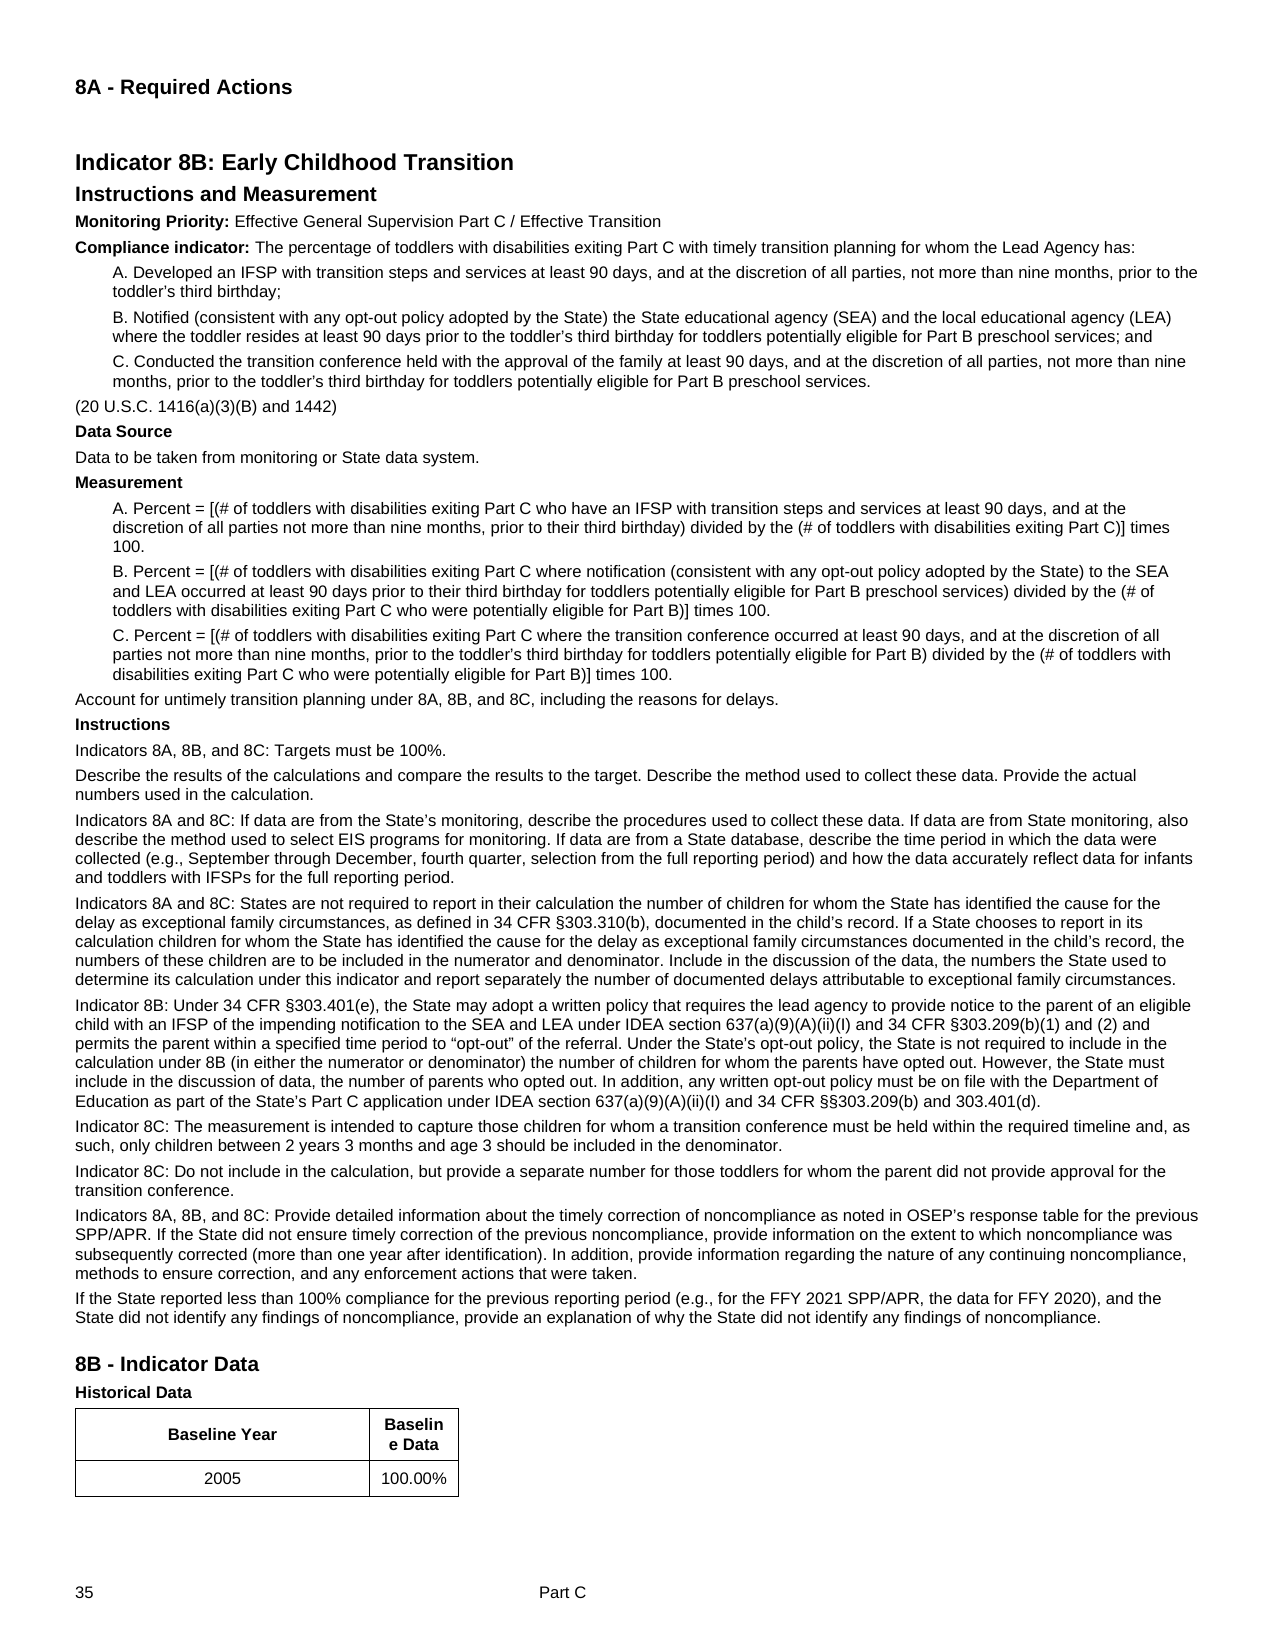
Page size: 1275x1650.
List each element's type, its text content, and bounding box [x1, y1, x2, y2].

text C. Percent = [(# of toddlers with disabilities exiting Part C where the transition conference occurred at least 90 days, and at the discretion of all parties not more than nine months, prior to the toddler’s third birthday for toddlers potentially eligible for Part B) divided by the (# of toddlers with disabilities exiting Part C who were potentially eligible for Part B)] times 100. [112, 626, 1200, 683]
text Indicator 8B: Under 34 CFR §303.401(e), the State may adopt a written policy that requires the lead agency to provide notice to the parent of an eligible child with an IFSP of the impending notification to the SEA and LEA under IDEA section 637(a)(9)(A)(ii)(I) and 34 CFR §303.209(b)(1) and (2) and permits the parent within a specified time period to “opt-out” of the referral. Under the State’s opt-out policy, the State is not required to include in the calculation under 8B (in either the numerator or denominator) the number of children for whom the parents have opted out. However, the State must include in the discussion of data, the number of parents who opted out. In addition, any written opt-out policy must be on file with the Department of Education as part of the State’s Part C application under IDEA section 637(a)(9)(A)(ii)(I) and 34 CFR §§303.209(b) and 303.401(d). [75, 996, 1200, 1111]
text Instructions [75, 715, 1200, 734]
text Indicator 8C: Do not include in the calculation, but provide a separate number for those toddlers for whom the parent did not provide approval for the transition conference. [75, 1161, 1200, 1200]
text Indicators 8A, 8B, and 8C: Provide detailed information about the timely correction of noncompliance as noted in OSEP’s response table for the previous SPP/APR. If the State did not ensure timely correction of the previous noncompliance, provide information on the extent to which noncompliance was subsequently corrected (more than one year after identification). In addition, provide information regarding the nature of any continuing noncompliance, methods to ensure correction, and any enforcement actions that were taken. [75, 1206, 1200, 1283]
text B. Percent = [(# of toddlers with disabilities exiting Part C where notification (consistent with any opt-out policy adopted by the State) to the SEA and LEA occurred at least 90 days prior to their third birthday for toddlers potentially eligible for Part B preschool services) divided by the (# of toddlers with disabilities exiting Part C who were potentially eligible for Part B)] times 100. [112, 562, 1200, 620]
text Historical Data [75, 1382, 1200, 1402]
text Account for untimely transition planning under 8A, 8B, and 8C, including the reasons for delays. [75, 690, 1200, 709]
text B. Notified (consistent with any opt-out policy adopted by the State) the State educational agency (SEA) and the local educational agency (LEA) where the toddler resides at least 90 days prior to the toddler’s third birthday for toddlers potentially eligible for Part B preschool services; and [112, 308, 1200, 346]
text C. Conducted the transition conference held with the approval of the family at least 90 days, and at the discretion of all parties, not more than nine months, prior to the toddler’s third birthday for toddlers potentially eligible for Part B preschool services. [112, 352, 1200, 391]
text Data Source [75, 422, 1200, 441]
subtitle Indicator 8B: Early Childhood Transition [75, 149, 1200, 176]
text A. Developed an IFSP with transition steps and services at least 90 days, and at the discretion of all parties, not more than nine months, prior to the toddler’s third birthday; [112, 263, 1200, 301]
text Indicators 8A and 8C: If data are from the State’s monitoring, describe the procedures used to collect these data. If data are from State monitoring, also describe the method used to select EIS programs for monitoring. If data are from a State database, describe the time period in which the data were collected (e.g., September through December, fourth quarter, selection from the full reporting period) and how the data accurately reflect data for infants and toddlers with IFSPs for the full reporting period. [75, 811, 1200, 887]
table_cell 100.00% [370, 1461, 458, 1496]
text Data to be taken from monitoring or State data system. [75, 448, 1200, 467]
text Instructions and Measurement [75, 182, 1200, 206]
text Indicator 8C: The measurement is intended to capture those children for whom a transition conference must be held within the required timeline and, as such, only children between 2 years 3 months and age 3 should be included in the denominator. [75, 1117, 1200, 1155]
text If the State reported less than 100% compliance for the previous reporting period (e.g., for the FFY 2021 SPP/APR, the data for FFY 2020), and the State did not identify any findings of noncompliance, provide an explanation of why the State did not identify any findings of noncompliance. [75, 1289, 1200, 1327]
table_header Baseline Data [370, 1409, 458, 1460]
text Describe the results of the calculations and compare the results to the target. Describe the method used to collect these data. Provide the actual numbers used in the calculation. [75, 766, 1200, 804]
table_cell 2005 [76, 1461, 369, 1496]
text A. Percent = [(# of toddlers with disabilities exiting Part C who have an IFSP with transition steps and services at least 90 days, and at the discretion of all parties not more than nine months, prior to their third birthday) divided by the (# of toddlers with disabilities exiting Part C)] times 100. [112, 498, 1200, 556]
table_header Baseline Year [76, 1409, 369, 1460]
text Indicators 8A, 8B, and 8C: Targets must be 100%. [75, 741, 1200, 760]
text Monitoring Priority: Effective General Supervision Part C / Effective Transition [75, 212, 1200, 231]
subtitle 8A - Required Actions [75, 75, 1200, 99]
text Measurement [75, 473, 1200, 492]
subtitle 8B - Indicator Data [75, 1352, 1200, 1376]
text (20 U.S.C. 1416(a)(3)(B) and 1442) [75, 397, 1200, 416]
text Indicators 8A and 8C: States are not required to report in their calculation the number of children for whom the State has identified the cause for the delay as exceptional family circumstances, as defined in 34 CFR §303.310(b), documented in the child’s record. If a State chooses to report in its calculation children for whom the State has identified the cause for the delay as exceptional family circumstances documented in the child’s record, the numbers of these children are to be included in the numerator and denominator. Include in the discussion of the data, the numbers the State used to determine its calculation under this indicator and report separately the number of documented delays attributable to exceptional family circumstances. [75, 893, 1200, 989]
text Compliance indicator: The percentage of toddlers with disabilities exiting Part C with timely transition planning for whom the Lead Agency has: [75, 238, 1200, 257]
